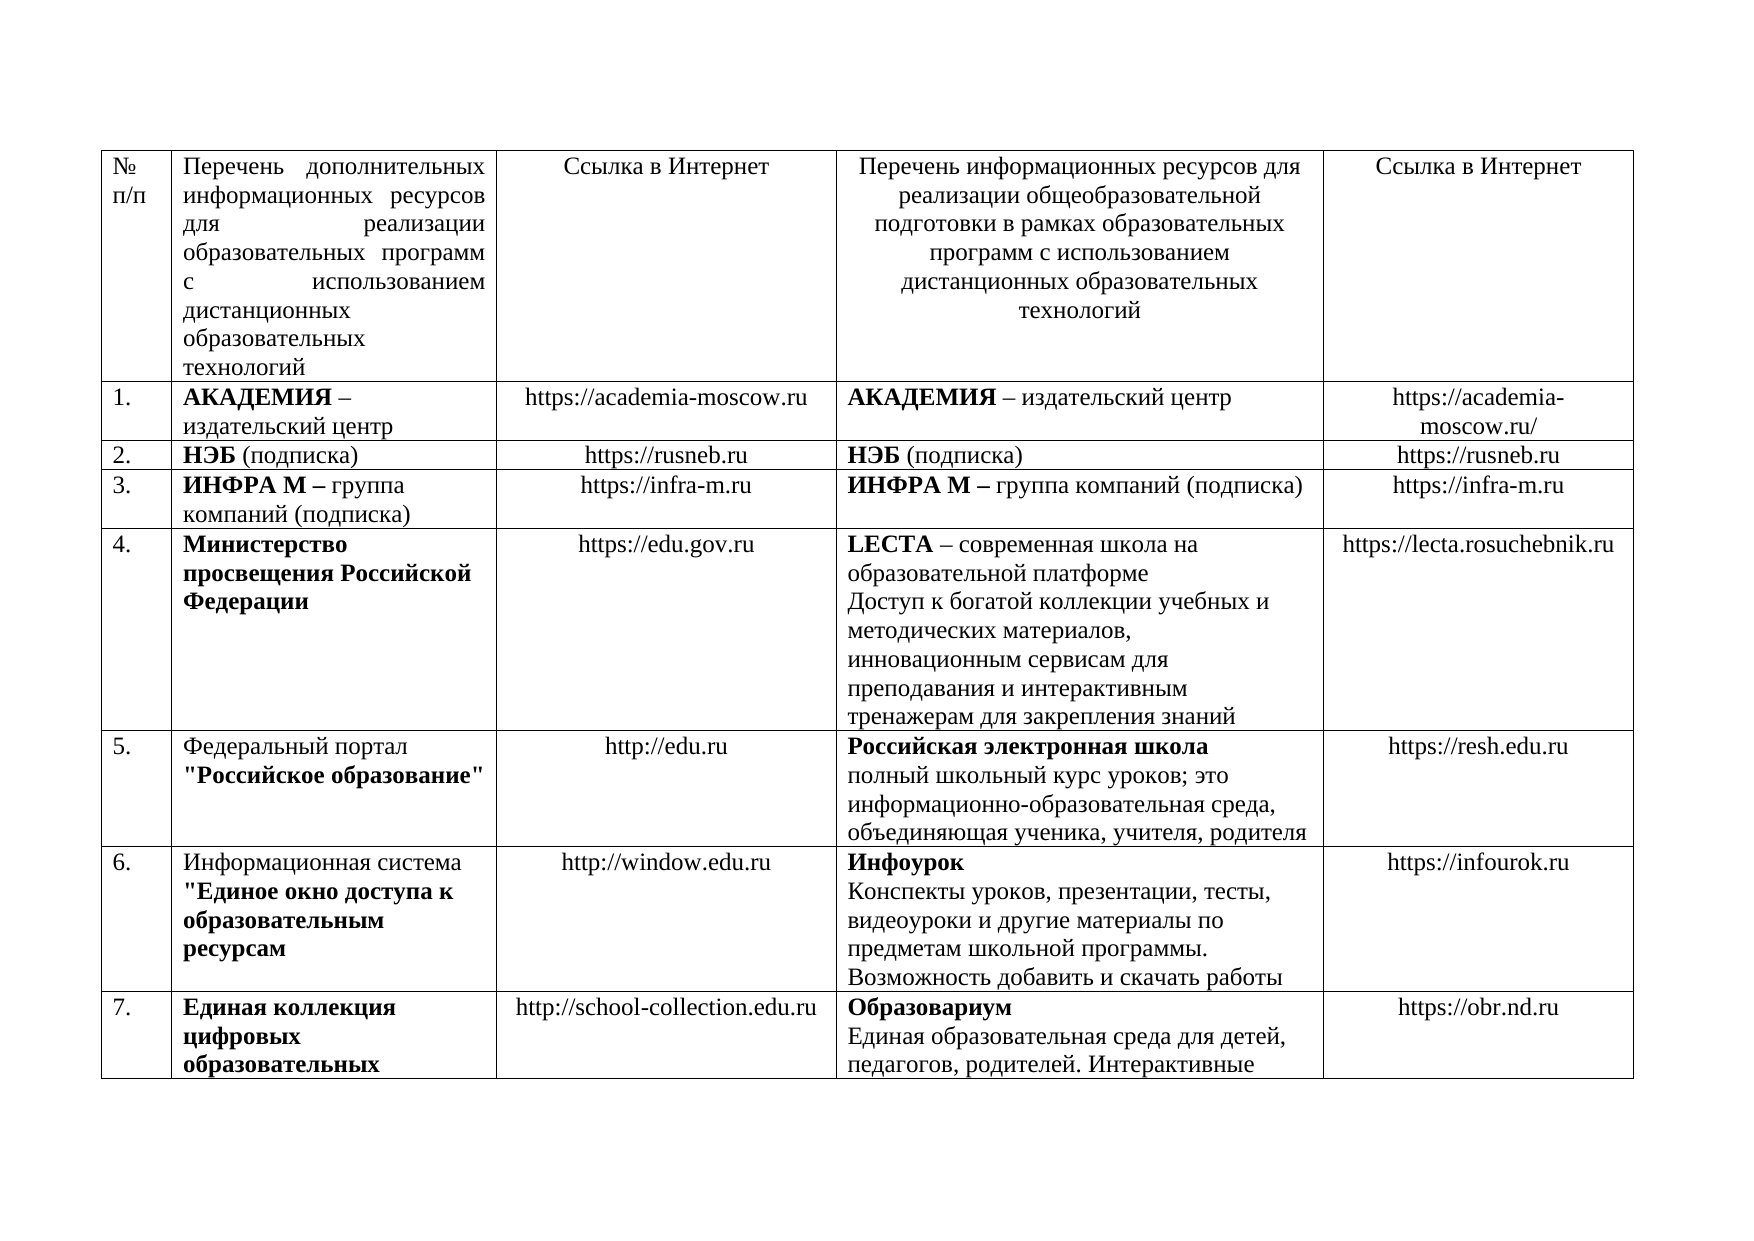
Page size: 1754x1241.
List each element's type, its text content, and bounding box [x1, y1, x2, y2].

table_cell https://academia-moscow.ru [497, 382, 836, 439]
table_cell Российская электронная школа полный школьный курс уроков; это информационно-образовательная среда, объединяющая ученика, учителя, родителя [837, 731, 1323, 846]
table_cell АКАДЕМИЯ – издательский центр [837, 382, 1323, 439]
table_cell Федеральный портал "Российское образование" [172, 731, 496, 846]
table_header Ссылка в Интернет [1324, 151, 1633, 381]
table_cell Министерство просвещения Российской Федерации [172, 529, 496, 730]
table_cell LECTA – современная школа на образовательной платформе Доступ к богатой коллекции учебных и методических материалов, инновационным сервисам для преподавания и интерактивным тренажерам для закрепления знаний [837, 529, 1323, 730]
table_cell [102, 847, 171, 991]
table_cell [102, 441, 171, 469]
table_cell https://infra-m.ru [1324, 470, 1633, 528]
table_cell https://infourok.ru [1324, 847, 1633, 991]
table_cell [102, 731, 171, 846]
table_cell ИНФРА М – группа компаний (подписка) [172, 470, 496, 528]
table_cell https://infra-m.ru [497, 470, 836, 528]
table_cell https://obr.nd.ru [1324, 992, 1633, 1078]
table_header Перечень информационных ресурсов для реализации общеобразовательной подготовки в рамках образовательных программ с использованием дистанционных образовательных технологий [837, 151, 1323, 381]
table_cell https://rusneb.ru [1324, 441, 1633, 469]
table_cell [102, 992, 171, 1078]
table_cell https://edu.gov.ru [497, 529, 836, 730]
table_cell АКАДЕМИЯ – издательский центр [172, 382, 496, 439]
table_cell [102, 382, 171, 439]
table_cell https://rusneb.ru [497, 441, 836, 469]
table_cell НЭБ (подписка) [837, 441, 1323, 469]
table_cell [837, 992, 1323, 1078]
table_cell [497, 992, 836, 1078]
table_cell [172, 992, 496, 1078]
table_cell https://resh.edu.ru [1324, 731, 1633, 846]
table_header № п/п [102, 151, 171, 381]
table_header Ссылка в Интернет [497, 151, 836, 381]
table_cell Информационная система "Единое окно доступа к образовательным ресурсам [172, 847, 496, 991]
table_cell https://lecta.rosuchebnik.ru [1324, 529, 1633, 730]
table_cell Инфоурок Конспекты уроков, презентации, тесты, видеоуроки и другие материалы по предметам школьной программы. Возможность добавить и скачать работы [837, 847, 1323, 991]
table_cell http://edu.ru [497, 731, 836, 846]
table_cell https://academia-moscow.ru/ [1324, 382, 1633, 439]
table_cell ИНФРА М – группа компаний (подписка) [837, 470, 1323, 528]
table_cell НЭБ (подписка) [172, 441, 496, 469]
table_cell [102, 470, 171, 528]
table_header Перечень дополнительных информационных ресурсов для реализации образовательных программ с использованием дистанционных образовательных технологий [172, 151, 496, 381]
table_cell [102, 529, 171, 730]
table_cell http://window.edu.ru [497, 847, 836, 991]
